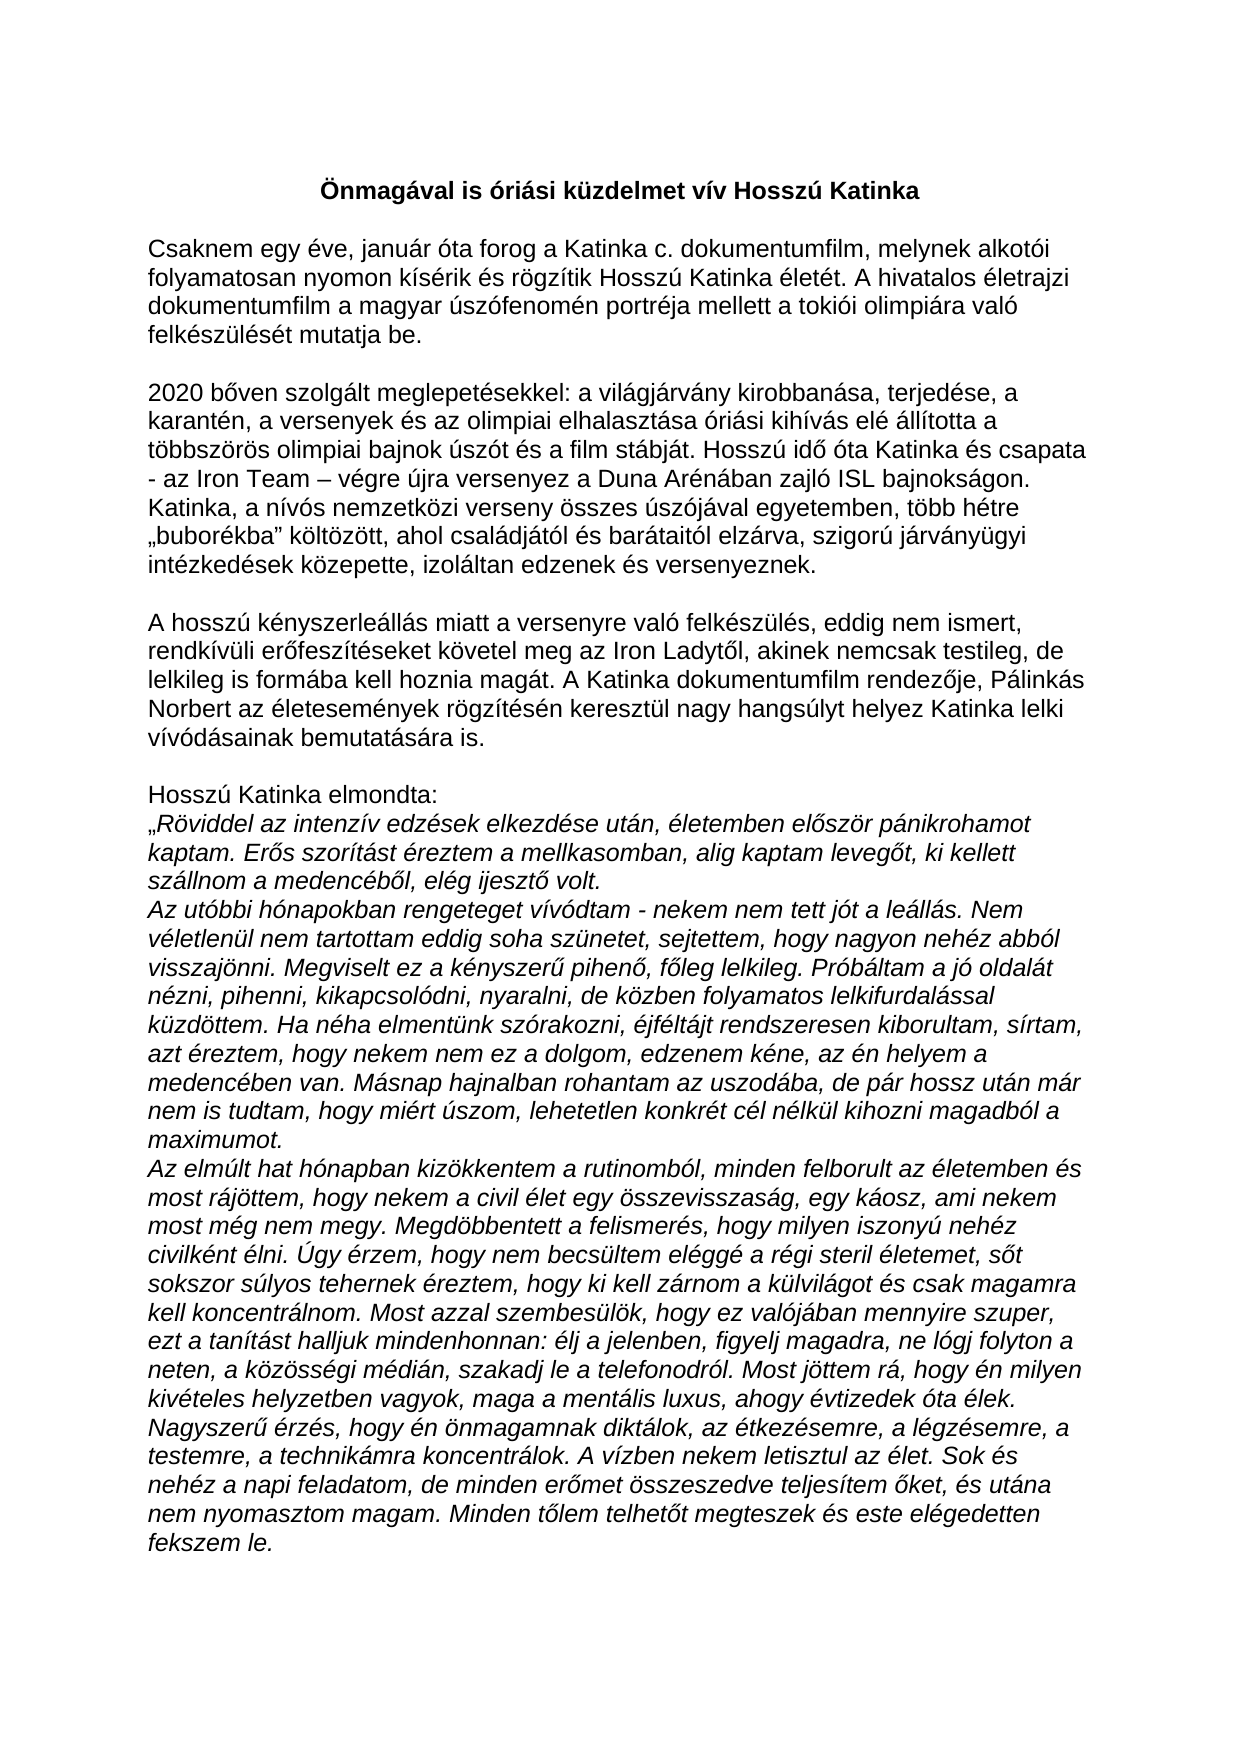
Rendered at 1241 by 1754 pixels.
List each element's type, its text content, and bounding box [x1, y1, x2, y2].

text Önmagával is óriási küzdelmet vív Hosszú Katinka [148, 176, 1093, 205]
text Az utóbbi hónapokban rengeteget vívódtam - nekem nem tett jót a leállás. Nem véletlenül nem tartottam eddig soha szünetet, sejtettem, hogy nagyon nehéz abból visszajönni. Megviselt ez a kényszerű pihenő, főleg lelkileg. Próbáltam a jó oldalát nézni, pihenni, kikapcsolódni, nyaralni, de közben folyamatos lelkifurdalással küzdöttem. Ha néha elmentünk szórakozni, éjféltájt rendszeresen kiborultam, sírtam, azt éreztem, hogy nekem nem ez a dolgom, edzenem kéne, az én helyem a medencében van. Másnap hajnalban rohantam az uszodába, de pár hossz után már nem is tudtam, hogy miért úszom, lehetetlen konkrét cél nélkül kihozni magadból a maximumot. [148, 895, 1093, 1154]
text „Röviddel az intenzív edzések elkezdése után, életemben először pánikrohamot kaptam. Erős szorítást éreztem a mellkasomban, alig kaptam levegőt, ki kellett szállnom a medencéből, elég ijesztő volt. [148, 809, 1093, 895]
text A hosszú kényszerleállás miatt a versenyre való felkészülés, eddig nem ismert, rendkívüli erőfeszítéseket követel meg az Iron Ladytől, akinek nemcsak testileg, de lelkileg is formába kell hoznia magát. A Katinka dokumentumfilm rendezője, Pálinkás Norbert az életesemények rögzítésén keresztül nagy hangsúlyt helyez Katinka lelki vívódásainak bemutatására is. [148, 608, 1093, 751]
text Csaknem egy éve, január óta forog a Katinka c. dokumentumfilm, melynek alkotói folyamatosan nyomon kísérik és rögzítik Hosszú Katinka életét. A hivatalos életrajzi dokumentumfilm a magyar úszófenomén portréja mellett a tokiói olimpiára való felkészülését mutatja be. [148, 234, 1093, 349]
text Hosszú Katinka elmondta: [148, 780, 1093, 809]
text Az elmúlt hat hónapban kizökkentem a rutinomból, minden felborult az életemben és most rájöttem, hogy nekem a civil élet egy összevisszaság, egy káosz, ami nekem most még nem megy. Megdöbbentett a felismerés, hogy milyen iszonyú nehéz civilként élni. Úgy érzem, hogy nem becsültem eléggé a régi steril életemet, sőt sokszor súlyos tehernek éreztem, hogy ki kell zárnom a külvilágot és csak magamra kell koncentrálnom. Most azzal szembesülök, hogy ez valójában mennyire szuper, ezt a tanítást halljuk mindenhonnan: élj a jelenben, figyelj magadra, ne lógj folyton a neten, a közösségi médián, szakadj le a telefonodról. Most jöttem rá, hogy én milyen kivételes helyzetben vagyok, maga a mentális luxus, ahogy évtizedek óta élek. Nagyszerű érzés, hogy én önmagamnak diktálok, az étkezésemre, a légzésemre, a testemre, a technikámra koncentrálok. A vízben nekem letisztul az élet. Sok és nehéz a napi feladatom, de minden erőmet összeszedve teljesítem őket, és utána nem nyomasztom magam. Minden tőlem telhetőt megteszek és este elégedetten fekszem le. [148, 1154, 1093, 1556]
text 2020 bőven szolgált meglepetésekkel: a világjárvány kirobbanása, terjedése, a karantén, a versenyek és az olimpiai elhalasztása óriási kihívás elé állította a többszörös olimpiai bajnok úszót és a film stábját. Hosszú idő óta Katinka és csapata - az Iron Team – végre újra versenyez a Duna Arénában zajló ISL bajnokságon. Katinka, a nívós nemzetközi verseny összes úszójával egyetemben, több hétre „buborékba” költözött, ahol családjától és barátaitól elzárva, szigorú járványügyi intézkedések közepette, izoláltan edzenek és versenyeznek. [148, 378, 1093, 579]
